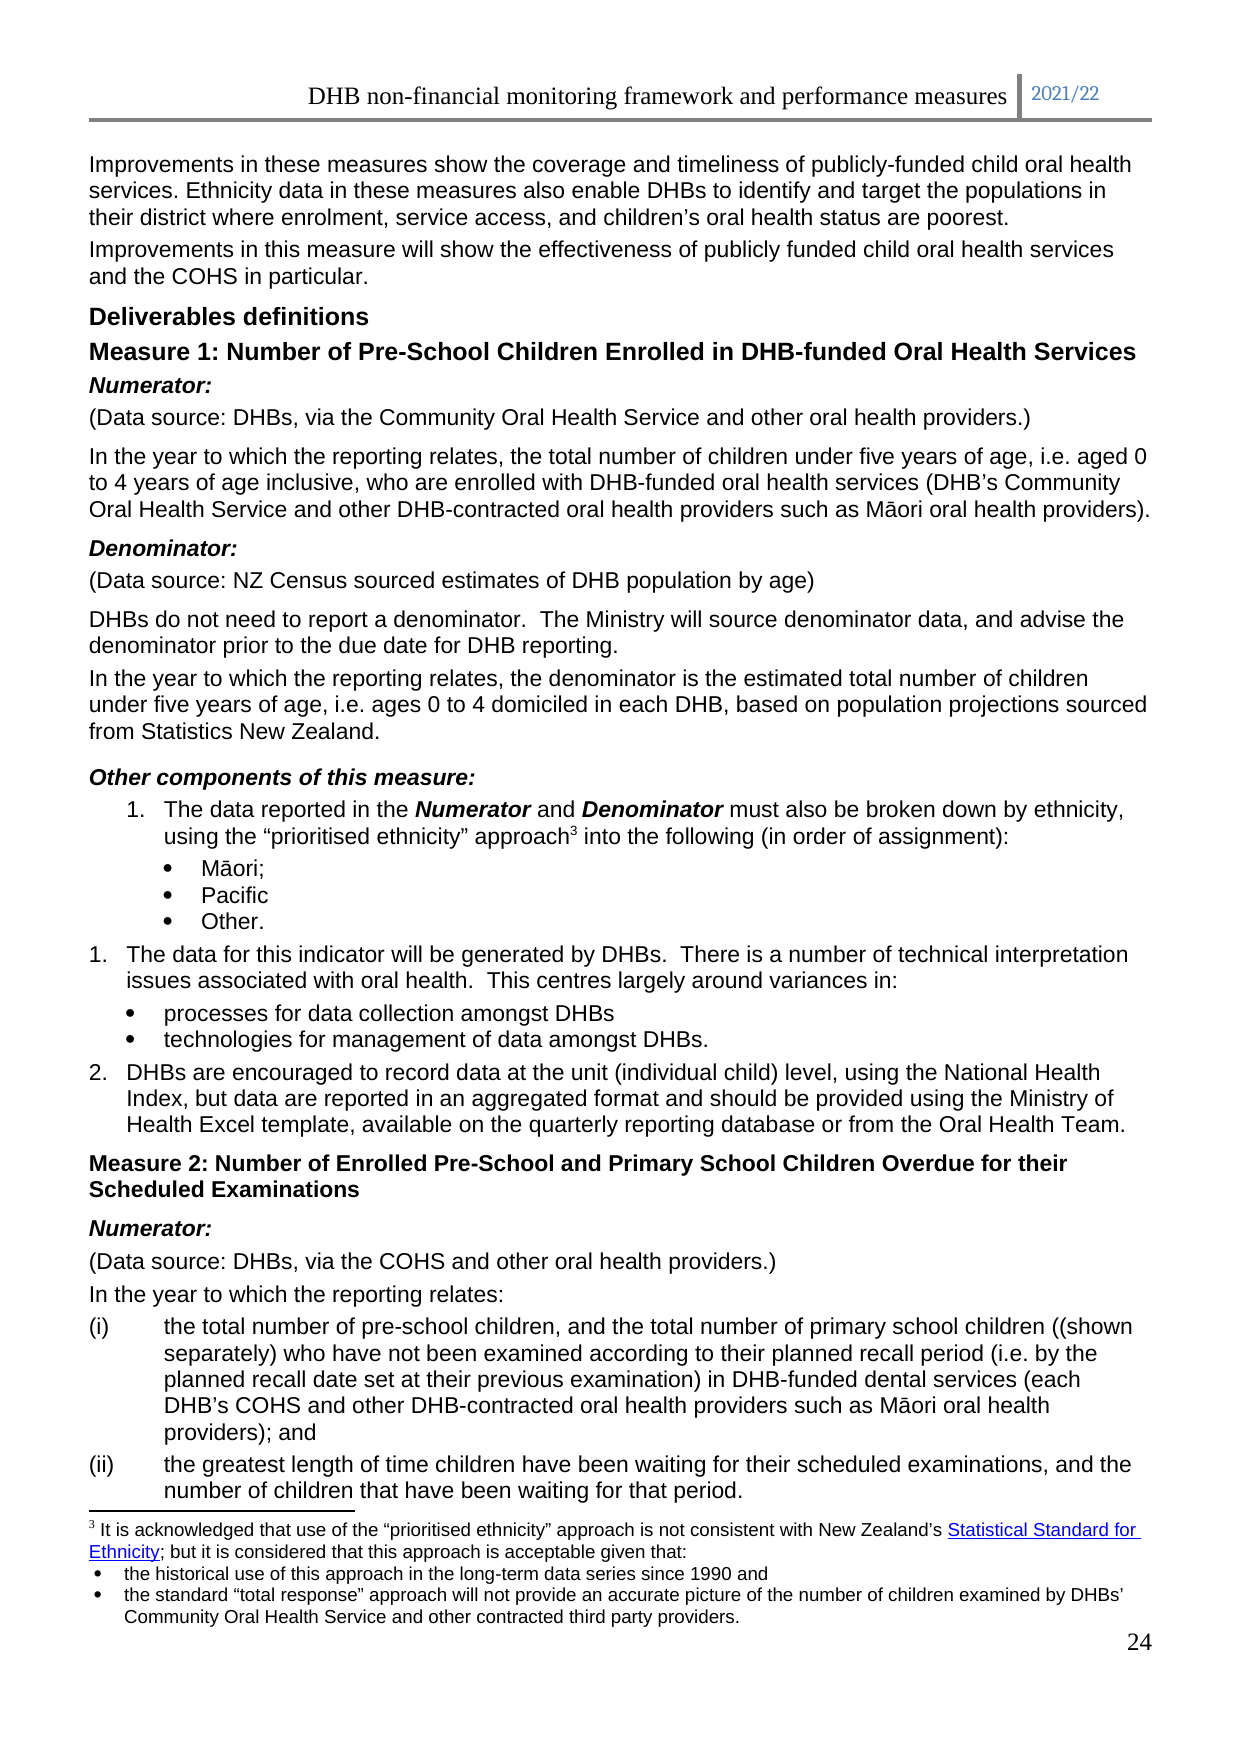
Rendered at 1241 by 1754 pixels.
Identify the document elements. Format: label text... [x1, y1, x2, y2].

list The data for this indicator will be generated by DHBs. There is a number of technical interpretation issues associated with oral health. This centres largely around variances in: [89, 941, 1152, 993]
text (Data source: DHBs, via the Community Oral Health Service and other oral health providers.) [89, 404, 1152, 431]
text (ii) the greatest length of time children have been waiting for their scheduled examinations, and the number of children that have been waiting for that period. [89, 1451, 1152, 1504]
text In the year to which the reporting relates, the denominator is the estimated total number of children under five years of age, i.e. ages 0 to 4 domiciled in each DHB, based on population projections sourced from Statistics New Zealand. [89, 665, 1152, 744]
text DHBs do not need to report a denominator. The Ministry will source denominator data, and advise the denominator prior to the due date for DHB reporting. [89, 606, 1152, 659]
list Māori; [164, 855, 1152, 882]
list Other. [164, 908, 1152, 934]
list technologies for management of data amongst DHBs. [126, 1026, 1152, 1052]
list The data reported in the Numerator and Denominator must also be broken down by ethnicity, using the “prioritised ethnicity” approach into the following (in order of assignment): [126, 796, 1152, 849]
text In the year to which the reporting relates, the total number of children under five years of age, i.e. aged 0 to 4 years of age inclusive, who are enrolled with DHB-funded oral health services (DHB’s Community Oral Health Service and other DHB-contracted oral health providers such as Māori oral health providers). [89, 443, 1152, 522]
text Other components of this measure: [89, 764, 1152, 790]
text Measure 1: Number of Pre-School Children Enrolled in DHB-funded Oral Health Services [89, 337, 1152, 365]
list DHBs are encouraged to record data at the unit (individual child) level, using the National Health Index, but data are reported in an aggregated format and should be provided using the Ministry of Health Excel template, available on the quarterly reporting database or from the Oral Health Team. [89, 1058, 1152, 1138]
text (i) the total number of pre-school children, and the total number of primary school children ((shown separately) who have not been examined according to their planned recall period (i.e. by the planned recall date set at their previous examination) in DHB-funded dental services (each DHB’s COHS and other DHB-contracted oral health providers such as Māori oral health providers); and [89, 1313, 1152, 1445]
text In the year to which the reporting relates: [89, 1281, 1152, 1307]
list Pacific [164, 882, 1152, 908]
text Improvements in these measures show the coverage and timeliness of publicly-funded child oral health services. Ethnicity data in these measures also enable DHBs to identify and target the populations in their district where enrolment, service access, and children’s oral health status are poorest. [89, 151, 1152, 230]
text (Data source: DHBs, via the COHS and other oral health providers.) [89, 1248, 1152, 1274]
text Numerator: [89, 1215, 1152, 1242]
text Numerator: [89, 372, 1152, 398]
text Denominator: [89, 534, 1152, 561]
text (Data source: NZ Census sourced estimates of DHB population by age) [89, 567, 1152, 593]
list processes for data collection amongst DHBs [126, 999, 1152, 1026]
text Improvements in this measure will show the effectiveness of publicly funded child oral health services and the COHS in particular. [89, 236, 1152, 289]
text Measure 2: Number of Enrolled Pre-School and Primary School Children Overdue for their Scheduled Examinations [89, 1150, 1152, 1203]
text Deliverables definitions [89, 302, 1152, 330]
